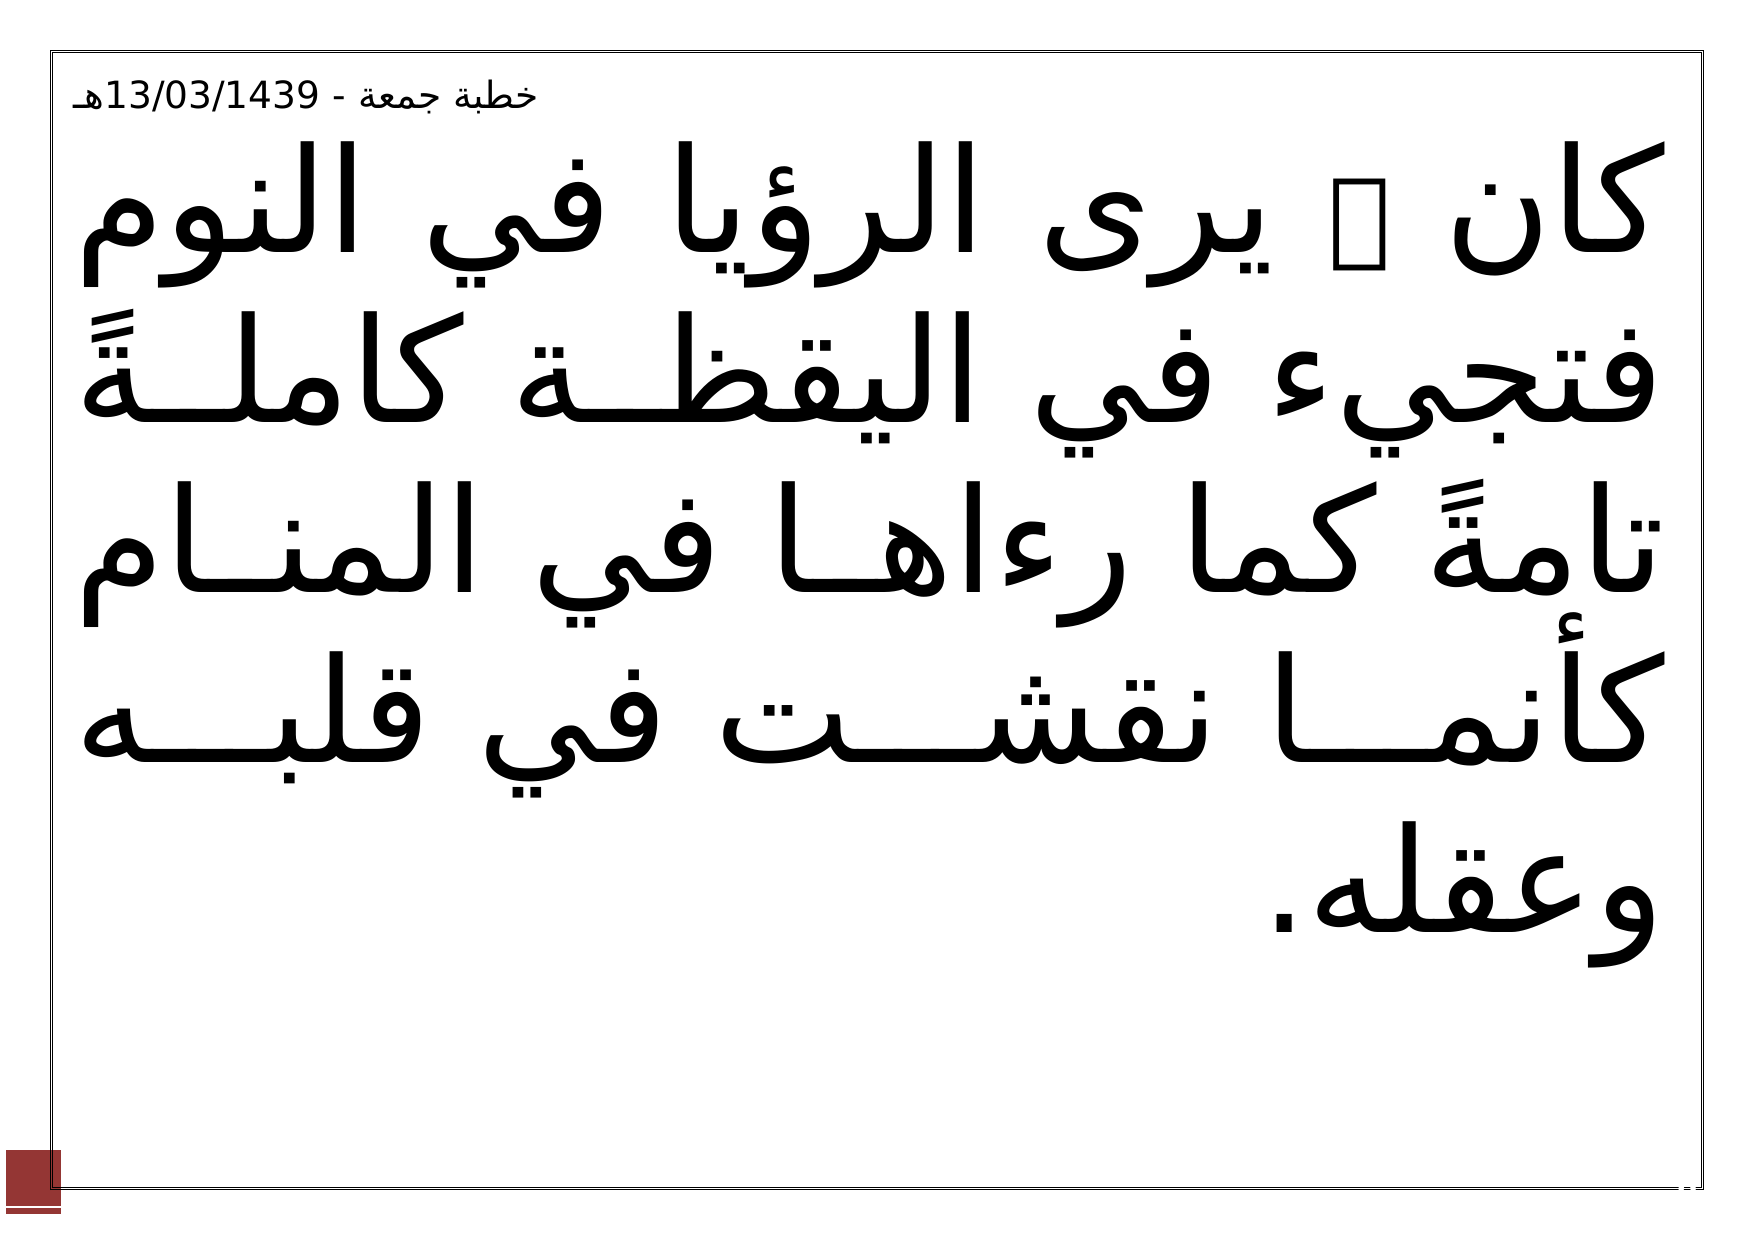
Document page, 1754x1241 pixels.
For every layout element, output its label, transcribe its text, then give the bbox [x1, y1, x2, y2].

text كان يرى الرؤيا في النوم فتجيء في اليقظة كاملةً تامةً كما رءاها في المنام كأنما نقشت في قلبه وعقله. [74, 117, 1665, 966]
